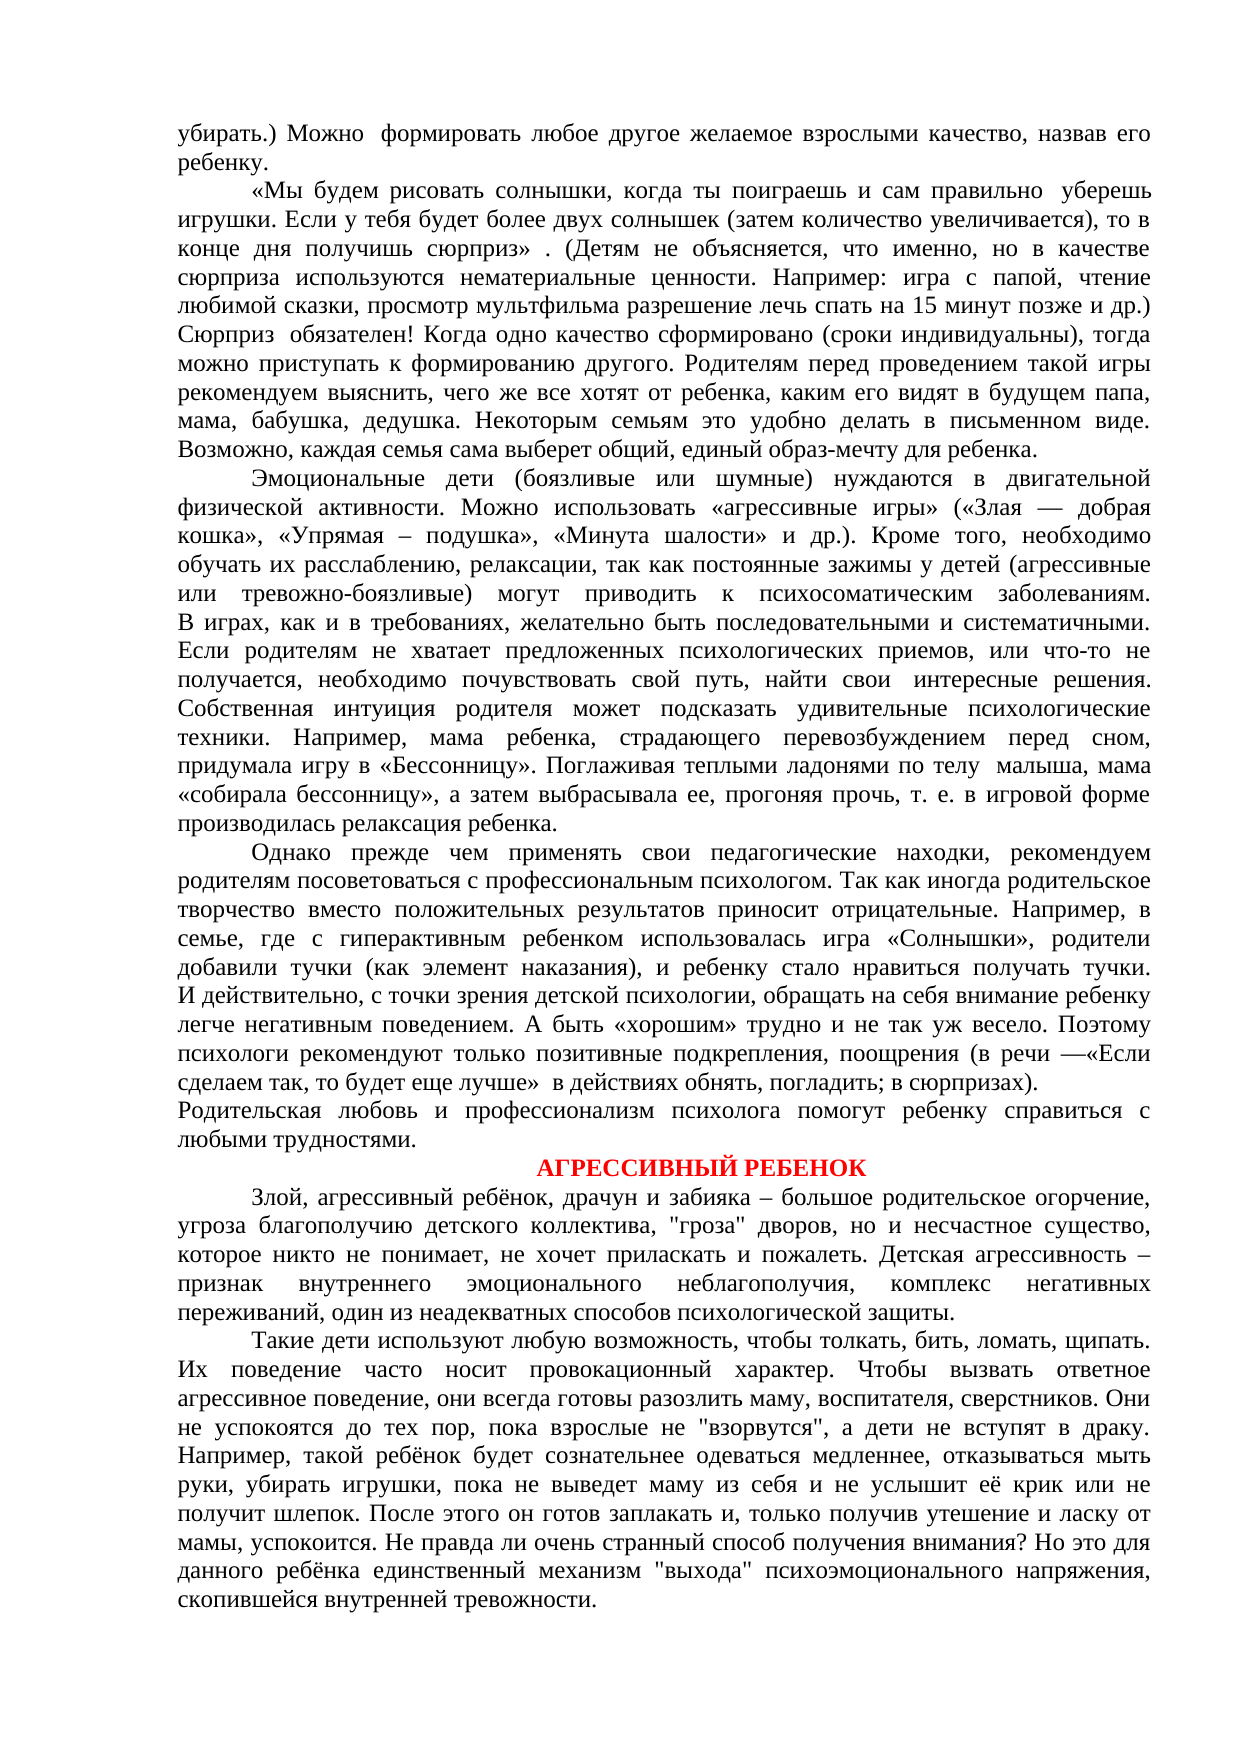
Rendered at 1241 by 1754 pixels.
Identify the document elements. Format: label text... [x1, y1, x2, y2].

text Злой, агрессивный ребёнок, драчун и забияка – большое родительское огорчение, угроза благополучию детского коллектива, "гроза" дворов, но и несчастное существо, которое никто не понимает, не хочет приласкать и пожалеть. Детская агрессивность – признак внутреннего эмоционального неблагополучия, комплекс негативных переживаний, один из неадекватных способов психологической защиты. [177, 1182, 1152, 1326]
text Такие дети используют любую возможность, чтобы толкать, бить, ломать, щипать. Их поведение часто носит провокационный характер. Чтобы вызвать ответное агрессивное поведение, они всегда готовы разозлить маму, воспитателя, сверстников. Они не успокоятся до тех пор, пока взрослые не "взорвутся", а дети не вступят в драку. Например, такой ребёнок будет сознательнее одеваться медленнее, отказываться мыть руки, убирать игрушки, пока не выведет маму из себя и не услышит её крик или не получит шлепок. После этого он готов заплакать и, только получив утешение и ласку от мамы, успокоится. Не правда ли очень странный способ получения внимания? Но это для данного ребёнка единственный механизм "выхода" психоэмоционального напряжения, скопившейся внутренней тревожности. [177, 1326, 1152, 1613]
text АГРЕССИВНЫЙ РЕБЕНОК [177, 1153, 1152, 1182]
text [177, 118, 1152, 176]
text Родительская любовь и профессионализм психолога помогут ребенку справиться с любыми трудностями. [177, 1096, 1152, 1153]
text Однако прежде чем применять свои педагогические находки, рекомендуем родителям посоветоваться с профессиональным психологом. Так как иногда родительское творчество вместо положительных результатов приносит отрицательные. Например, в семье, где с гиперактивным ребенком использовалась игра «Солнышки», родители добавили тучки (как элемент наказания), и ребенку стало нравиться получать тучки. И действительно, с точки зрения детской психологии, обращать на себя внимание ребенку легче негативным поведением. А быть «хорошим» трудно и не так уж весело. Поэтому психологи рекомендуют только позитивные подкрепления, поощрения (в речи —«Если сделаем так, то будет еще лучше» в действиях обнять, погладить; в сюрпризах). [177, 837, 1152, 1096]
text Эмоциональные дети (боязливые или шумные) нуждаются в двигательной физической активности. Можно использовать «агрессивные игры» («Злая — добрая кошка», «Упрямая – подушка», «Минута шалости» и др.). Кроме того, необходимо обучать их расслаблению, релаксации, так как постоянные зажимы у детей (агрессивные или тревожно-боязливые) могут приводить к психосоматическим заболеваниям. В играх, как и в требованиях, желательно быть последовательными и систематичными. Если родителям не хватает предложенных психологических приемов, или что-то не получается, необходимо почувствовать свой путь, найти свои интересные решения. Собственная интуиция родителя может подсказать удивительные психологические техники. Например, мама ребенка, страдающего перевозбуждением перед сном, придумала игру в «Бессонницу». Поглаживая теплыми ладонями по телу малыша, мама «собирала бессонницу», а затем выбрасывала ее, прогоняя прочь, т. е. в игровой форме производилась релаксация ребенка. [177, 463, 1152, 837]
text «Мы будем рисовать солнышки, когда ты поиграешь и сам правильно уберешь игрушки. Если у тебя будет более двух солнышек (затем количество увеличивается), то в конце дня получишь сюрприз» . (Детям не объясняется, что именно, но в качестве сюрприза используются нематериальные ценности. Например: игра с папой, чтение любимой сказки, просмотр мультфильма разрешение лечь спать на 15 минут позже и др.) Сюрприз обязателен! Когда одно качество сформировано (сроки индивидуальны), тогда можно приступать к формированию другого. Родителям перед проведением такой игры рекомендуем выяснить, чего же все хотят от ребенка, каким его видят в будущем папа, мама, бабушка, дедушка. Некоторым семьям это удобно делать в письменном виде. Возможно, каждая семья сама выберет общий, единый образ-мечту для ребенка. [177, 176, 1152, 463]
